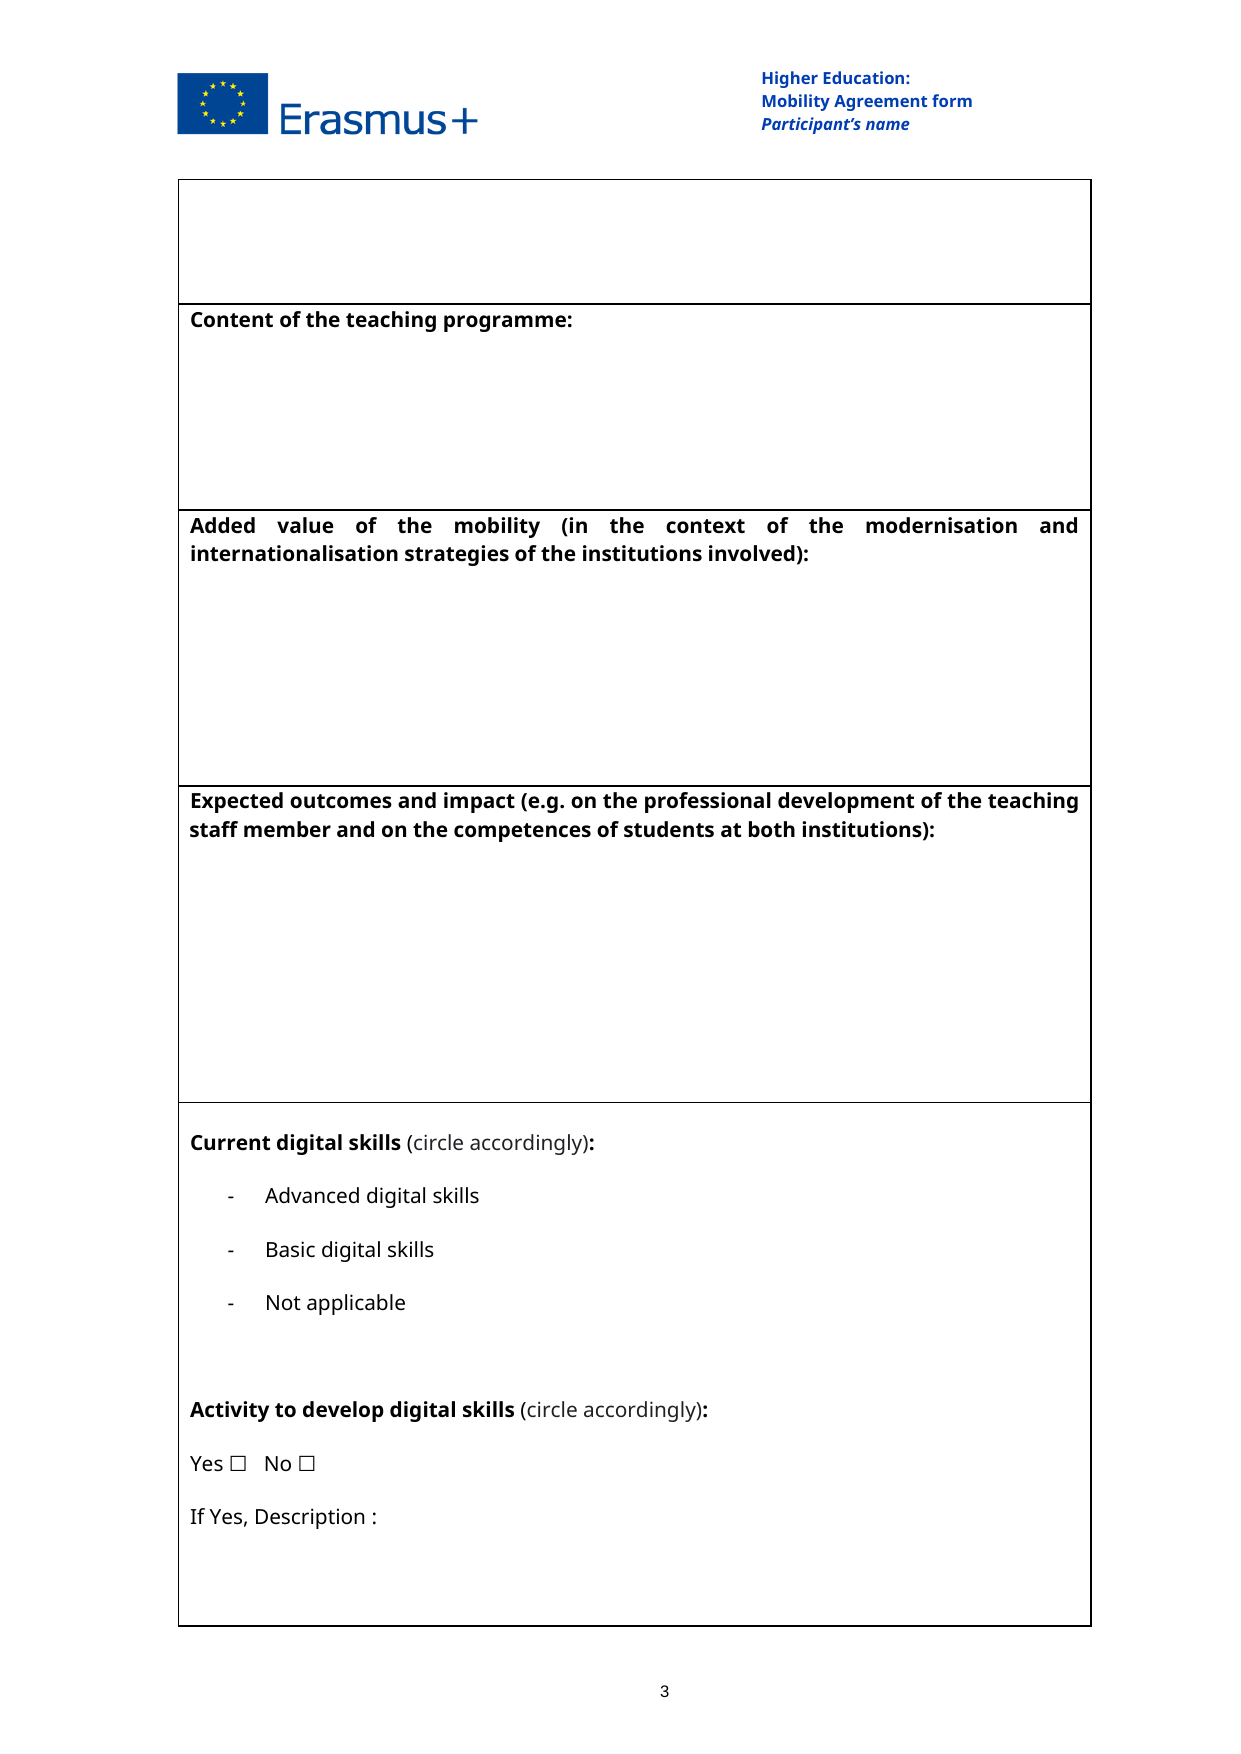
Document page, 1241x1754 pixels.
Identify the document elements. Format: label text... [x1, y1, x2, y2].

table_cell Expected outcomes and impact (e.g. on the professional development of the teaching staff member and on the competences of students at both institutions): [179, 787, 1090, 1102]
table_cell Content of the teaching programme: [179, 305, 1090, 509]
table_cell Current digital skills (circle accordingly): Advanced digital skills Basic digital skills Not applicable Activity to develop digital skills (circle accordingly): Yes ☐ No ☐ If Yes, Description : [179, 1103, 1090, 1625]
table_cell Added value of the mobility (in the context of the modernisation and internationalisation strategies of the institutions involved): [179, 511, 1090, 785]
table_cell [179, 180, 1090, 303]
picture [177, 73, 478, 135]
